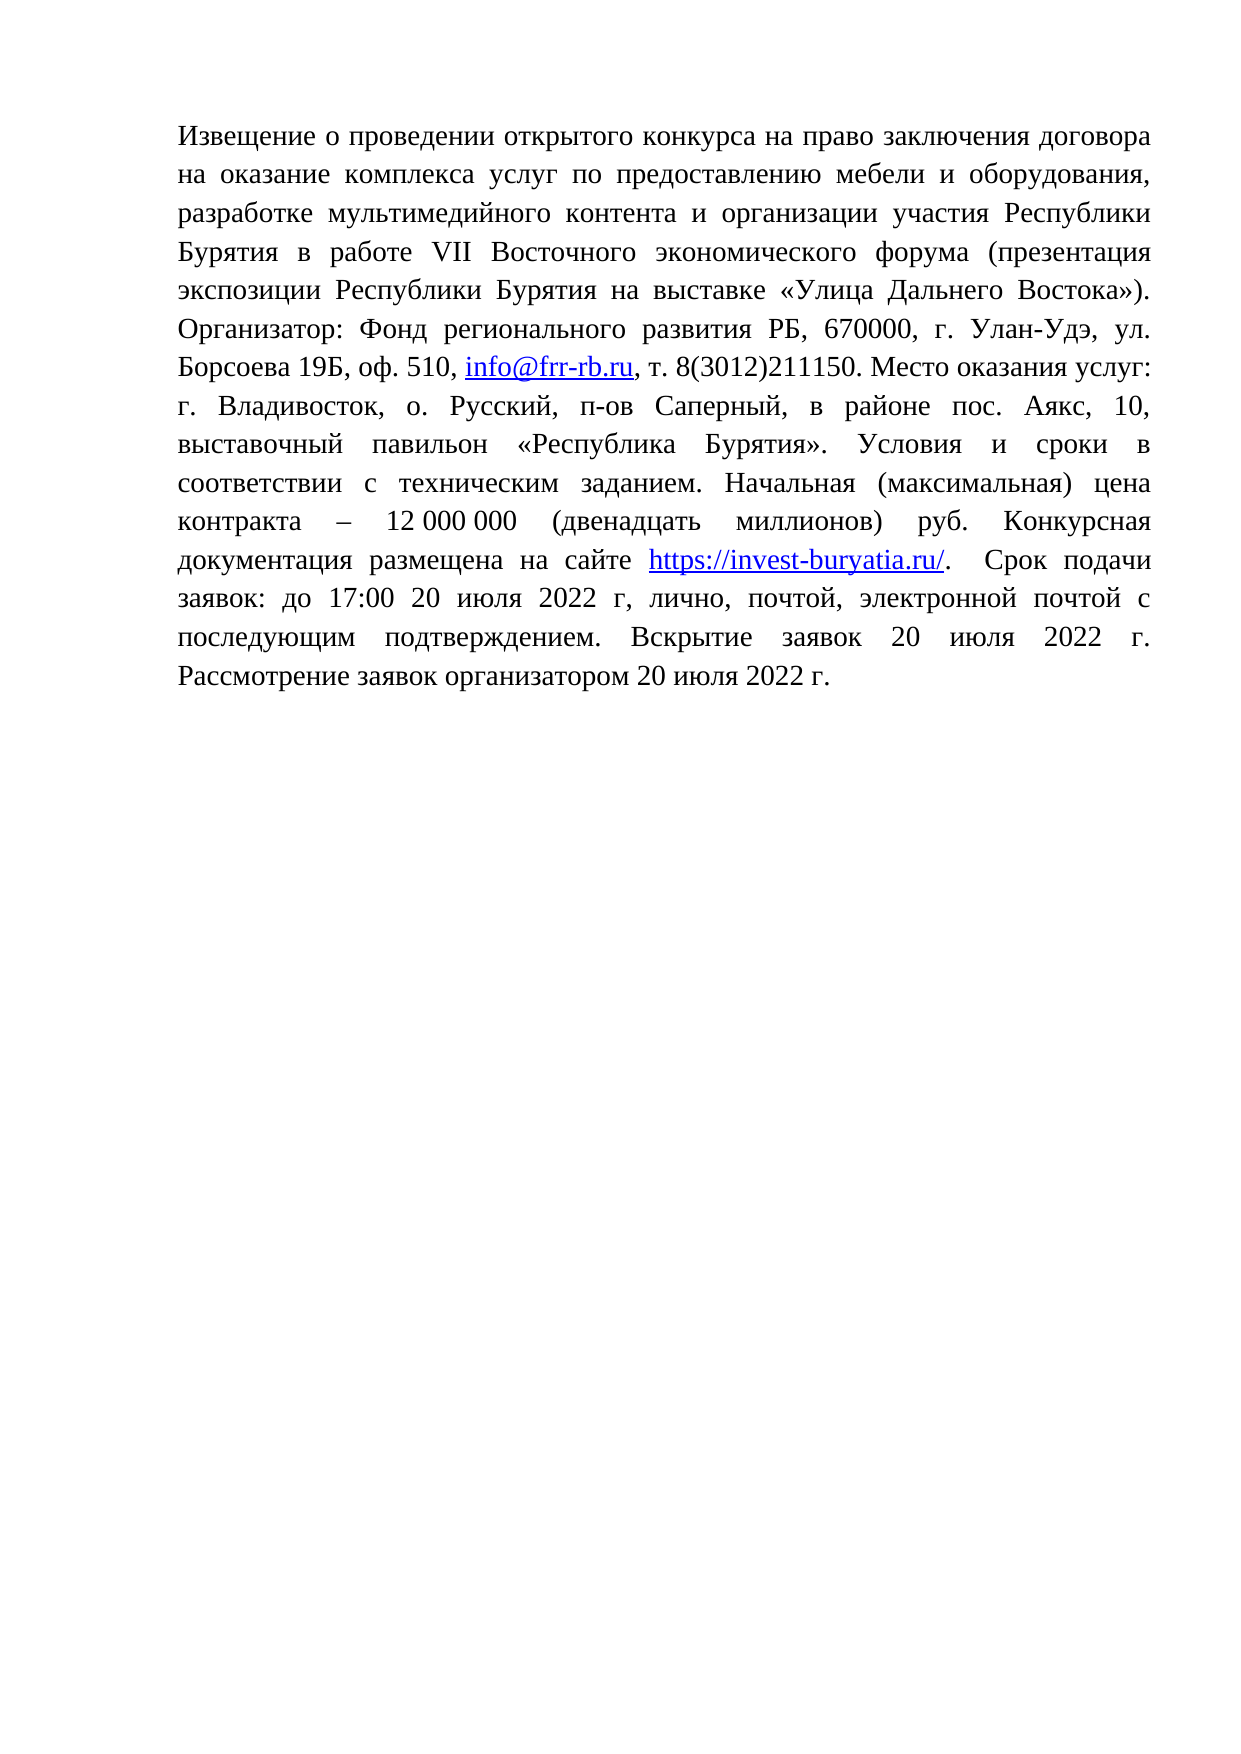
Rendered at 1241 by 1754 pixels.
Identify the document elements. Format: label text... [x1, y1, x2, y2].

text Извещение о проведении открытого конкурса на право заключения договора на оказание комплекса услуг по предоставлению мебели и оборудования, разработке мультимедийного контента и организации участия Республики Бурятия в работе VII Восточного экономического форума (презентация экспозиции Республики Бурятия на выставке «Улица Дальнего Востока»). Организатор: Фонд регионального развития РБ, 670000, г. Улан-Удэ, ул. Борсоева 19Б, оф. 510, info@frr-rb.ru, т. 8(3012)211150. Место оказания услуг: г. Владивосток, о. Русский, п-ов Саперный, в районе пос. Аякс, 10, выставочный павильон «Республика Бурятия». Условия и сроки в соответствии с техническим заданием. Начальная (максимальная) цена контракта – 12 000 000 (двенадцать миллионов) руб. Конкурсная документация размещена на сайте https://invest-buryatia.ru/. Срок подачи заявок: до 17:00 20 июля 2022 г, лично, почтой, электронной почтой с последующим подтверждением. Вскрытие заявок 20 июля 2022 г. Рассмотрение заявок организатором 20 июля 2022 г. [177, 118, 1152, 691]
